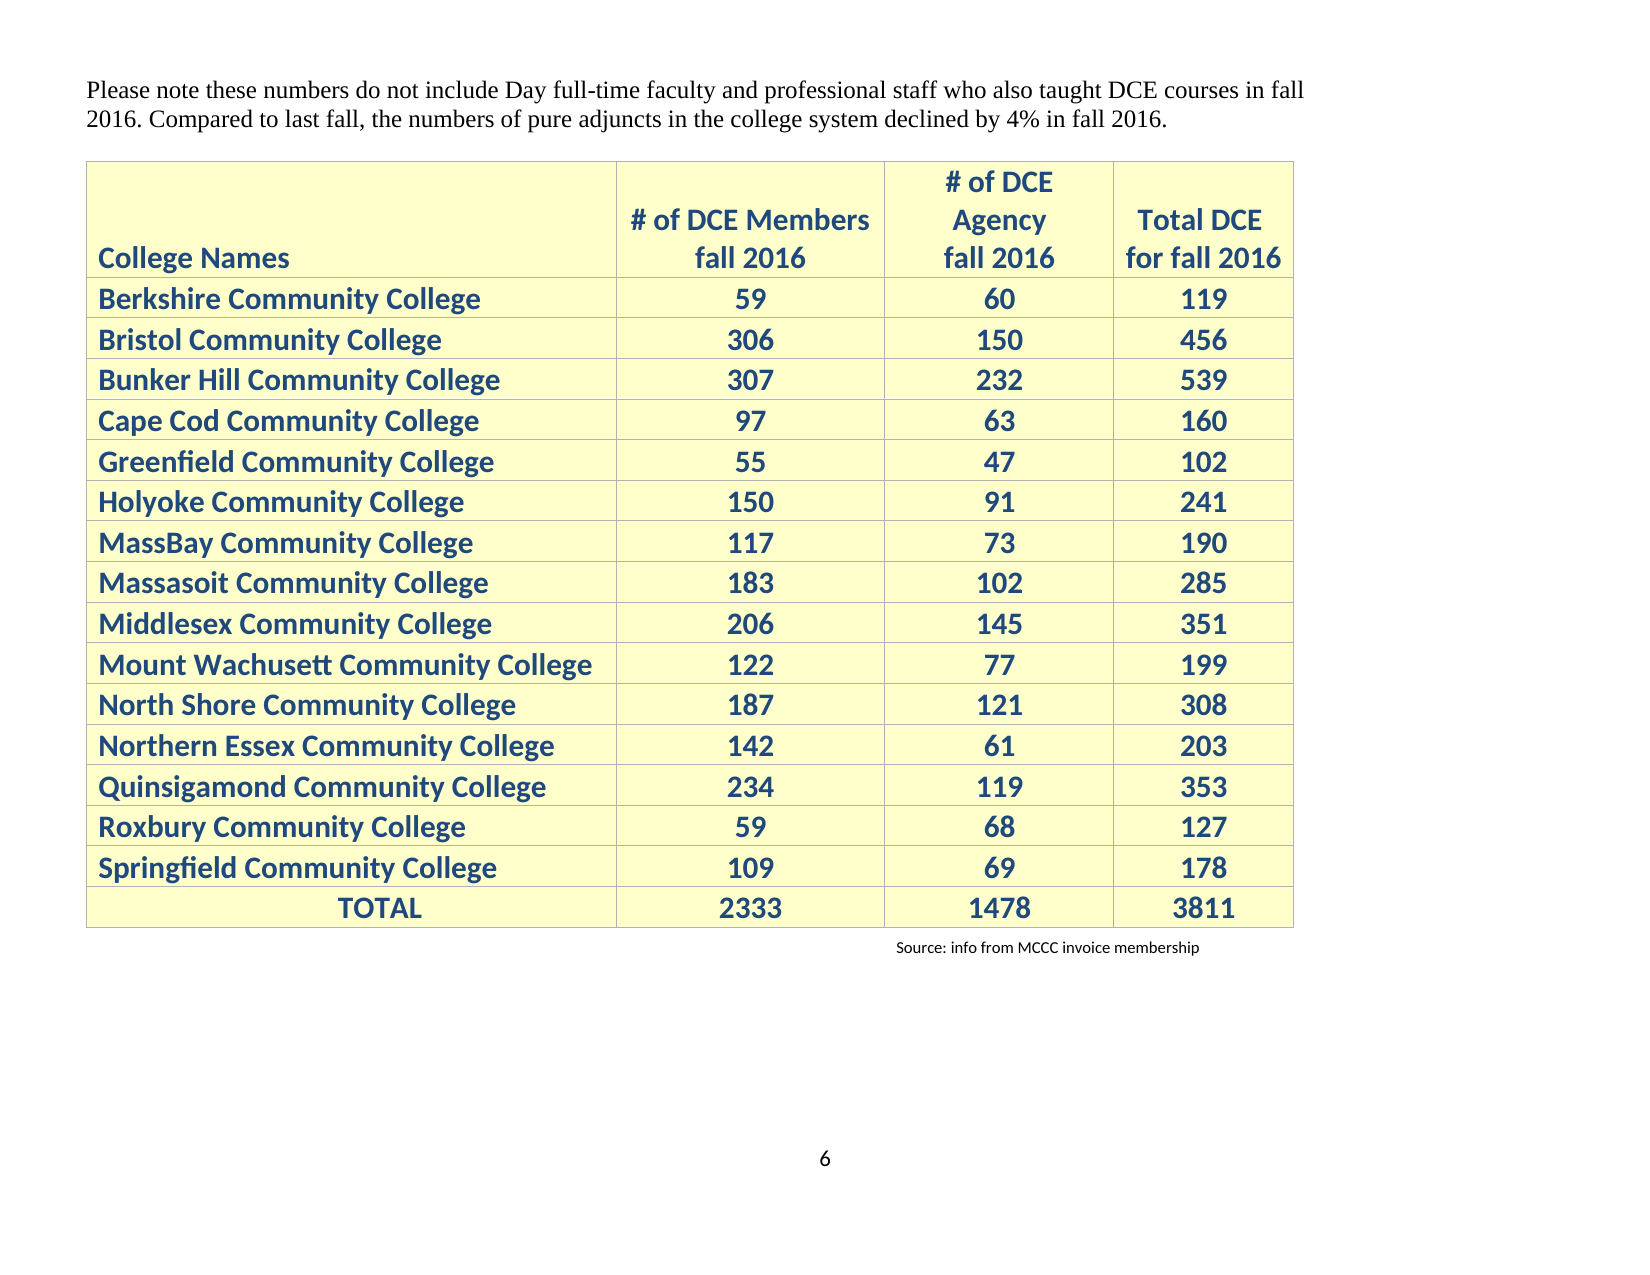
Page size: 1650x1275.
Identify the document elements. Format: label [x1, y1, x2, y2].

table_cell [64, 75, 1564, 1054]
